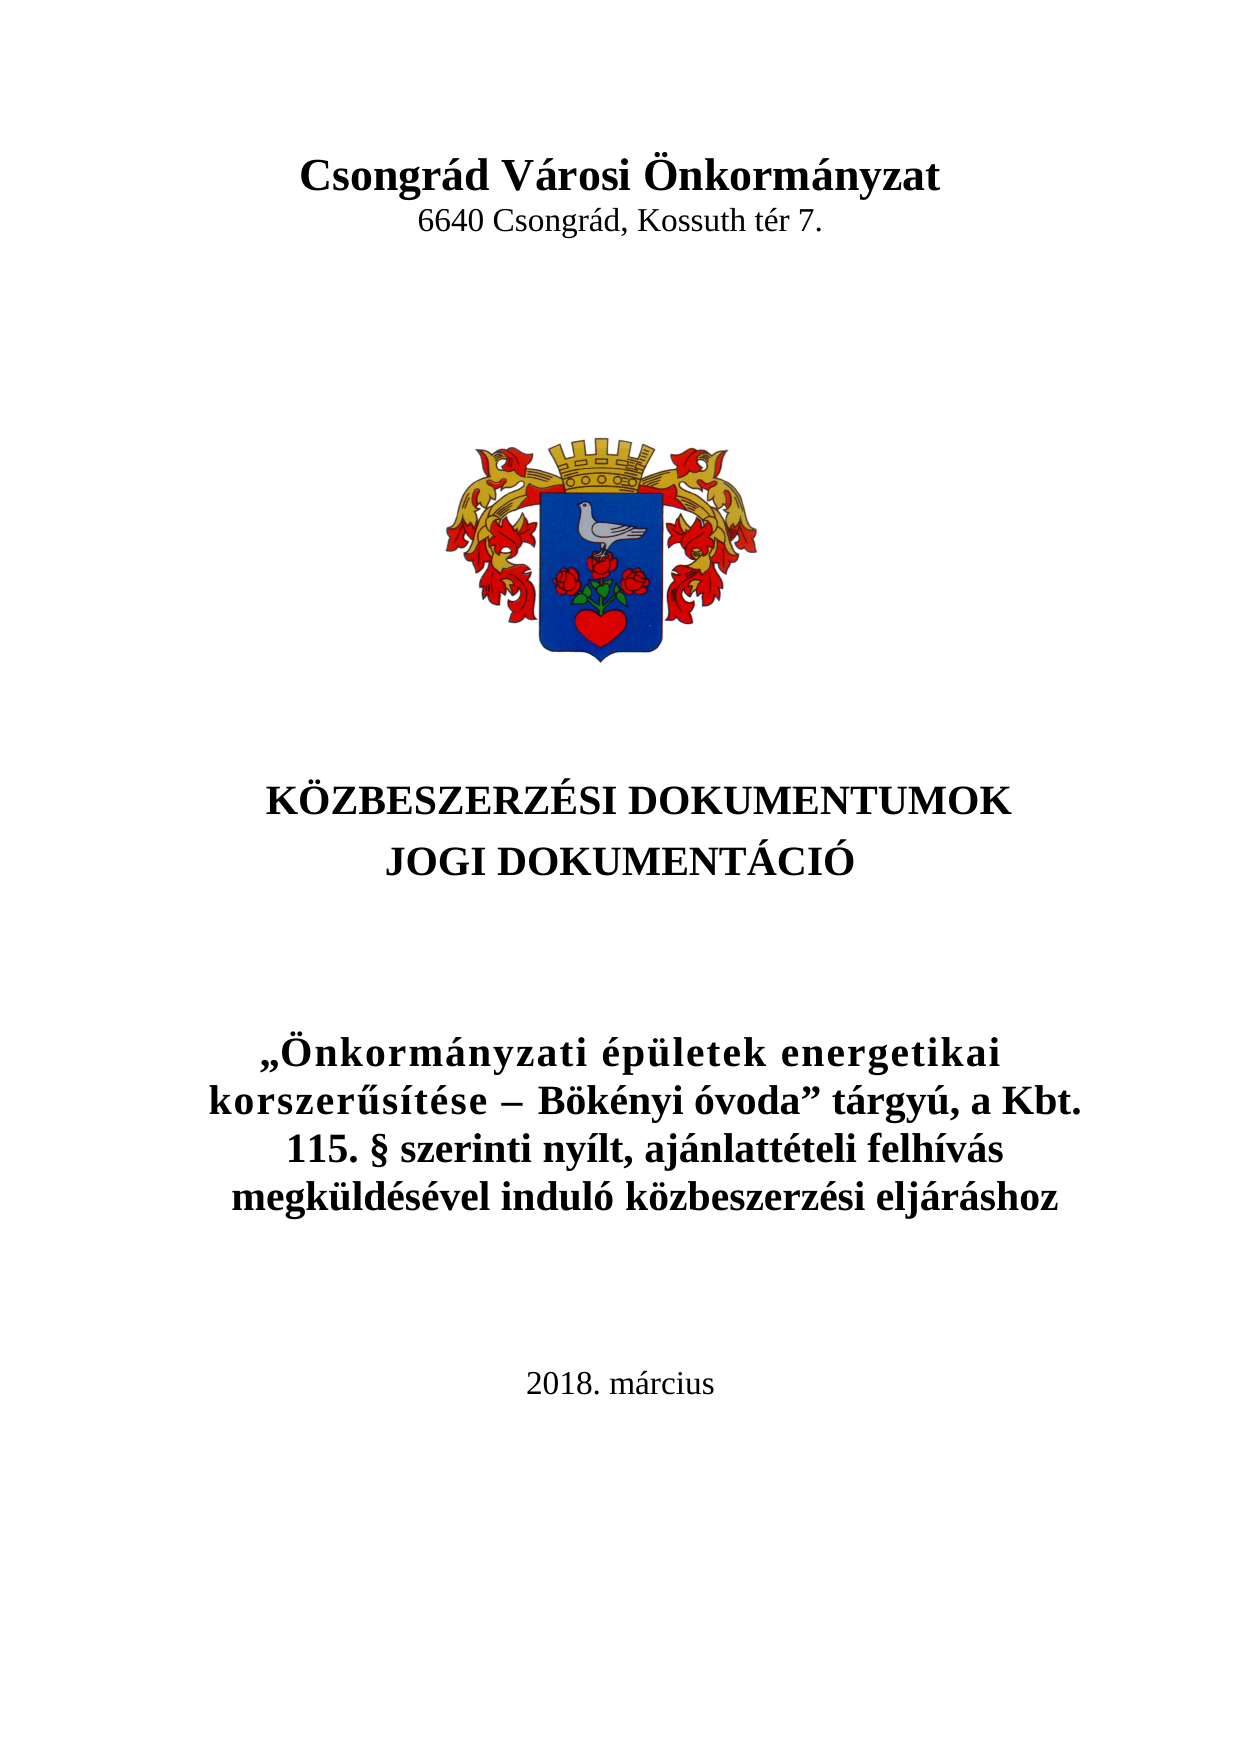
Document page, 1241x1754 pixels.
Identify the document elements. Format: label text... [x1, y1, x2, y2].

text JOGI DOKUMENTÁCIÓ [148, 836, 1093, 884]
subtitle 2018. március [148, 1363, 1093, 1402]
subtitle KÖZBESZERZÉSI DOKUMENTUMOK [185, 776, 1093, 824]
picture [441, 431, 759, 669]
subtitle Csongrád Városi Önkormányzat [148, 148, 1093, 200]
text „Önkormányzati épületek energetikai korszerűsítése – Bökényi óvoda” tárgyú, a Kbt. 115. § szerinti nyílt, ajánlattételi felhívás megküldésével induló közbeszerzési eljáráshoz [148, 1028, 1113, 1219]
text 6640 Csongrád, Kossuth tér 7. [148, 200, 1093, 239]
